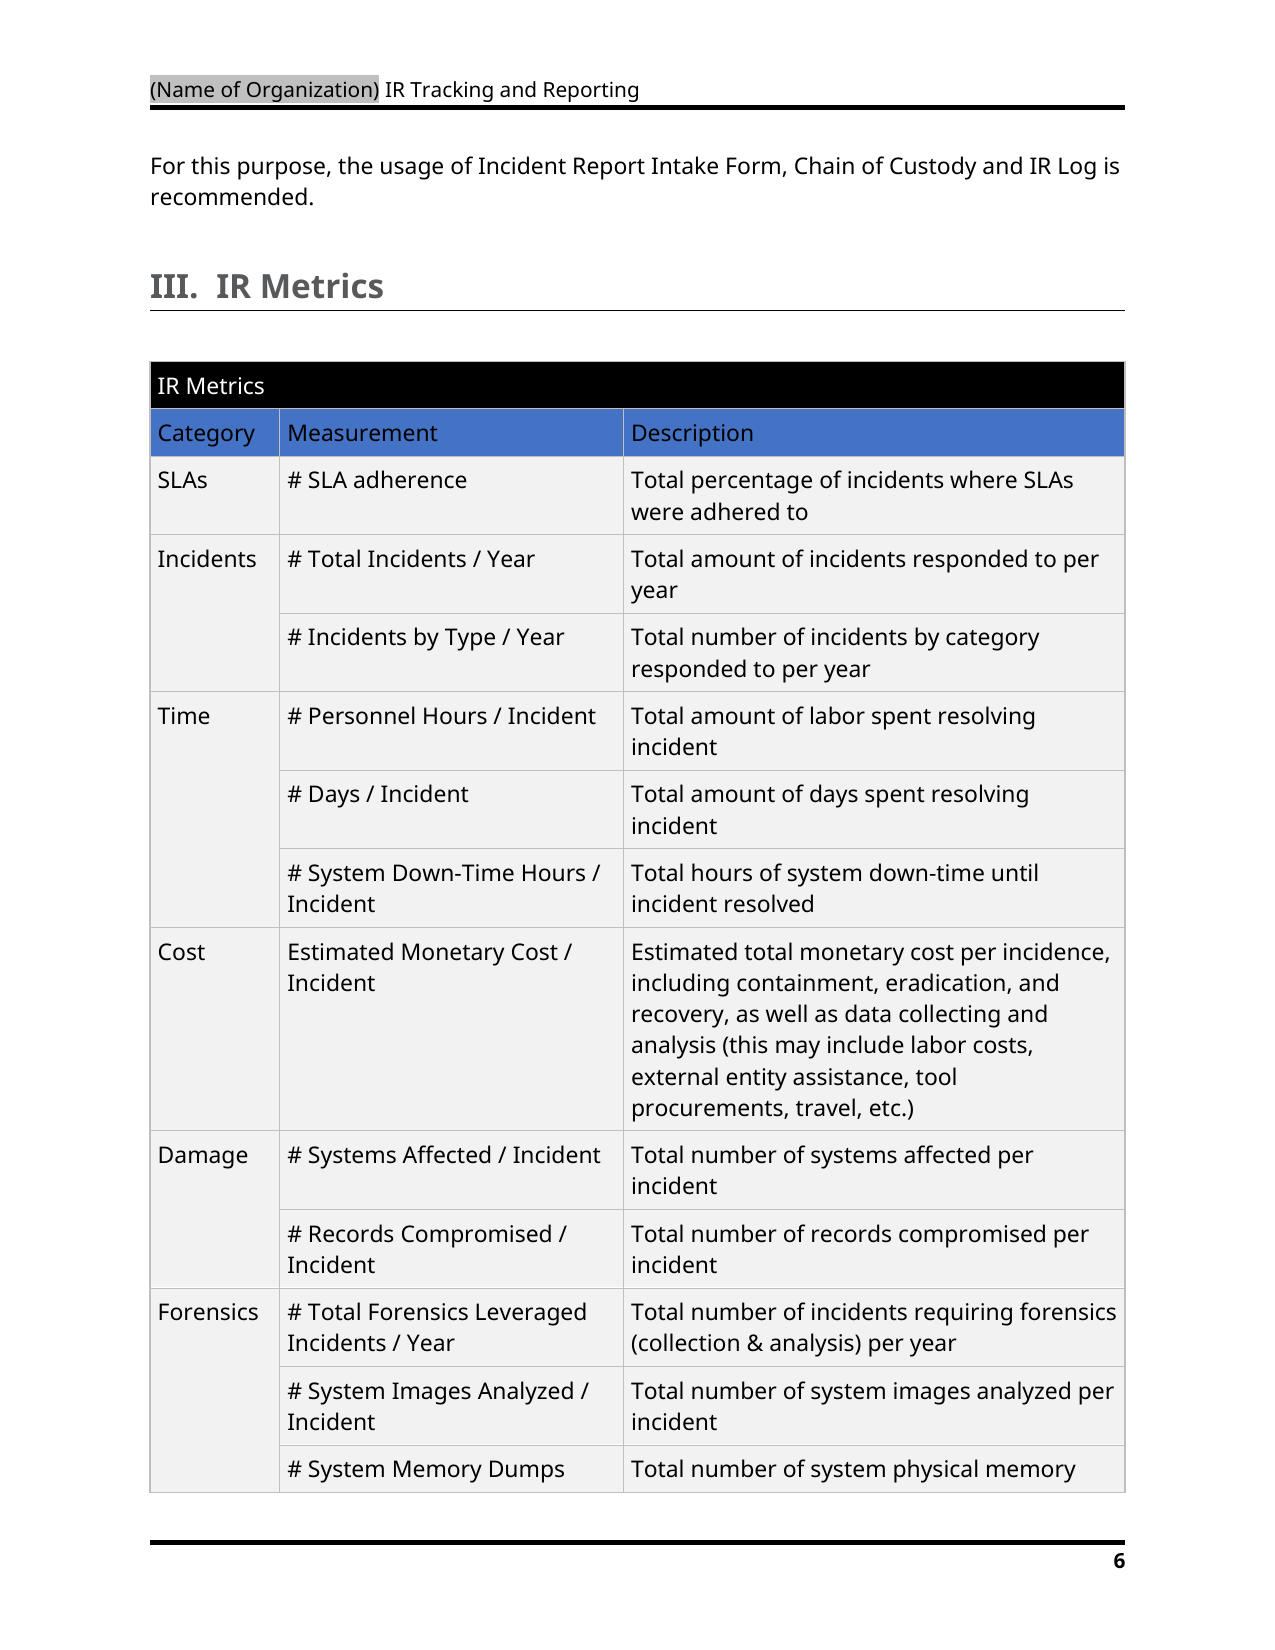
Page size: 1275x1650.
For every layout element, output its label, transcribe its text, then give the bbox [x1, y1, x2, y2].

table_header IR Metrics [151, 362, 1124, 408]
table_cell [280, 1446, 623, 1492]
table_cell Total number of system images analyzed per incident [624, 1367, 1124, 1444]
table_cell # Records Compromised / Incident [280, 1210, 623, 1287]
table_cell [624, 1446, 1124, 1492]
table_cell Damage [151, 1131, 279, 1287]
table_cell Total number of records compromised per incident [624, 1210, 1124, 1287]
text For this purpose, the usage of Incident Report Intake Form, Chain of Custody and IR Log is recommended. [150, 150, 1125, 212]
table_cell Description [624, 409, 1124, 456]
table_cell Category [151, 409, 279, 456]
table_cell Incidents [151, 535, 279, 691]
table_cell # System Down-Time Hours / Incident [280, 849, 623, 927]
table_cell # Days / Incident [280, 771, 623, 848]
table_cell Estimated total monetary cost per incidence, including containment, eradication, and recovery, as well as data collecting and analysis (this may include labor costs, external entity assistance, tool procurements, travel, etc.) [624, 928, 1124, 1130]
table_cell # Total Forensics Leveraged Incidents / Year [280, 1289, 623, 1366]
table_cell Total hours of system down-time until incident resolved [624, 849, 1124, 927]
subtitle IR Metrics [150, 262, 1125, 310]
table_cell # SLA adherence [280, 457, 623, 534]
table_cell Estimated Monetary Cost / Incident [280, 928, 623, 1130]
table_cell Measurement [280, 409, 623, 456]
table_cell Total number of incidents by category responded to per year [624, 614, 1124, 691]
table_cell Total percentage of incidents where SLAs were adhered to [624, 457, 1124, 534]
table_cell Cost [151, 928, 279, 1130]
table_cell # Personnel Hours / Incident [280, 692, 623, 770]
table_cell # Systems Affected / Incident [280, 1131, 623, 1209]
table_cell Total amount of incidents responded to per year [624, 535, 1124, 613]
table_cell Forensics [151, 1289, 279, 1492]
table_cell Total amount of days spent resolving incident [624, 771, 1124, 848]
table_cell # System Images Analyzed / Incident [280, 1367, 623, 1444]
table_cell # Total Incidents / Year [280, 535, 623, 613]
table_cell # Incidents by Type / Year [280, 614, 623, 691]
table_cell Total number of incidents requiring forensics (collection & analysis) per year [624, 1289, 1124, 1366]
table_cell SLAs [151, 457, 279, 534]
table_cell Total amount of labor spent resolving incident [624, 692, 1124, 770]
table_cell Time [151, 692, 279, 927]
table_cell Total number of systems affected per incident [624, 1131, 1124, 1209]
